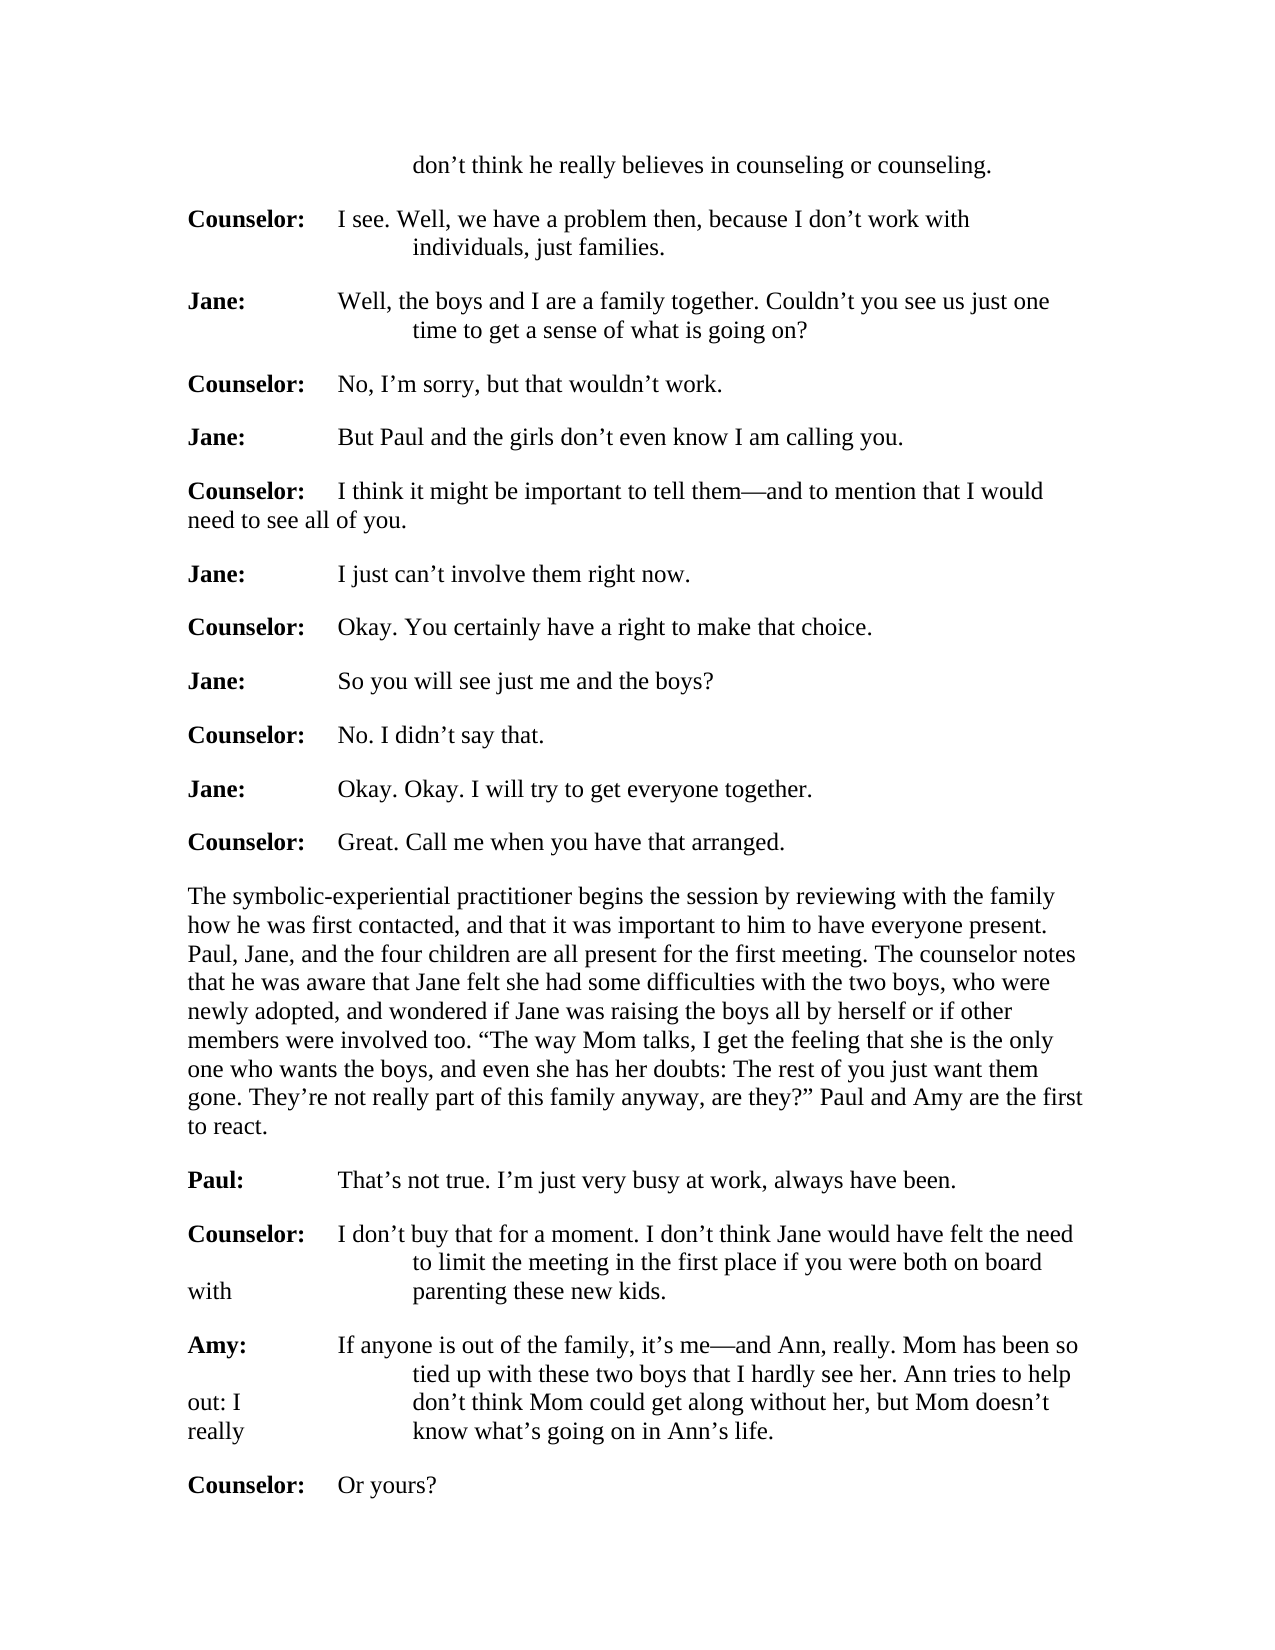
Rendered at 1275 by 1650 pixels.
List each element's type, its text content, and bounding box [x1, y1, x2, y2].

text Counselor: Okay. You certainly have a right to make that choice. [187, 612, 1087, 641]
text Counselor: No. I didn’t say that. [187, 720, 1087, 749]
text Jane: Okay. Okay. I will try to get everyone together. [187, 774, 1087, 802]
text Counselor: I see. Well, we have a problem then, because I don’t work with individuals, just families. [187, 204, 1087, 261]
text Jane: So you will see just me and the boys? [187, 666, 1087, 695]
text Jane: But Paul and the girls don’t even know I am calling you. [187, 422, 1087, 451]
text Paul: That’s not true. I’m just very busy at work, always have been. [187, 1165, 1087, 1194]
text Counselor: No, I’m sorry, but that wouldn’t work. [187, 369, 1087, 397]
text Jane: I just can’t involve them right now. [187, 559, 1087, 587]
text Counselor: Great. Call me when you have that arranged. [187, 827, 1087, 856]
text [187, 150, 1087, 179]
text Counselor: I think it might be important to tell them—and to mention that I would need to see all of you. [187, 476, 1087, 534]
text Counselor: I don’t buy that for a moment. I don’t think Jane would have felt the need to limit the meeting in the first place if you were both on board with parenting these new kids. [187, 1219, 1087, 1305]
text The symbolic-experiential practitioner begins the session by reviewing with the family how he was first contacted, and that it was important to him to have everyone present. Paul, Jane, and the four children are all present for the first meeting. The counselor notes that he was aware that Jane felt she had some difficulties with the two boys, who were newly adopted, and wondered if Jane was raising the boys all by herself or if other members were involved too. “The way Mom talks, I get the feeling that she is the only one who wants the boys, and even she has her doubts: The rest of you just want them gone. They’re not really part of this family anyway, are they?” Paul and Amy are the first to react. [187, 881, 1087, 1140]
text Jane: Well, the boys and I are a family together. Couldn’t you see us just one time to get a sense of what is going on? [187, 286, 1087, 344]
text Amy: If anyone is out of the family, it’s me—and Ann, really. Mom has been so tied up with these two boys that I hardly see her. Ann tries to help out: I don’t think Mom could get along without her, but Mom doesn’t really know what’s going on in Ann’s life. [187, 1330, 1087, 1445]
text Counselor: Or yours? [187, 1470, 1087, 1499]
